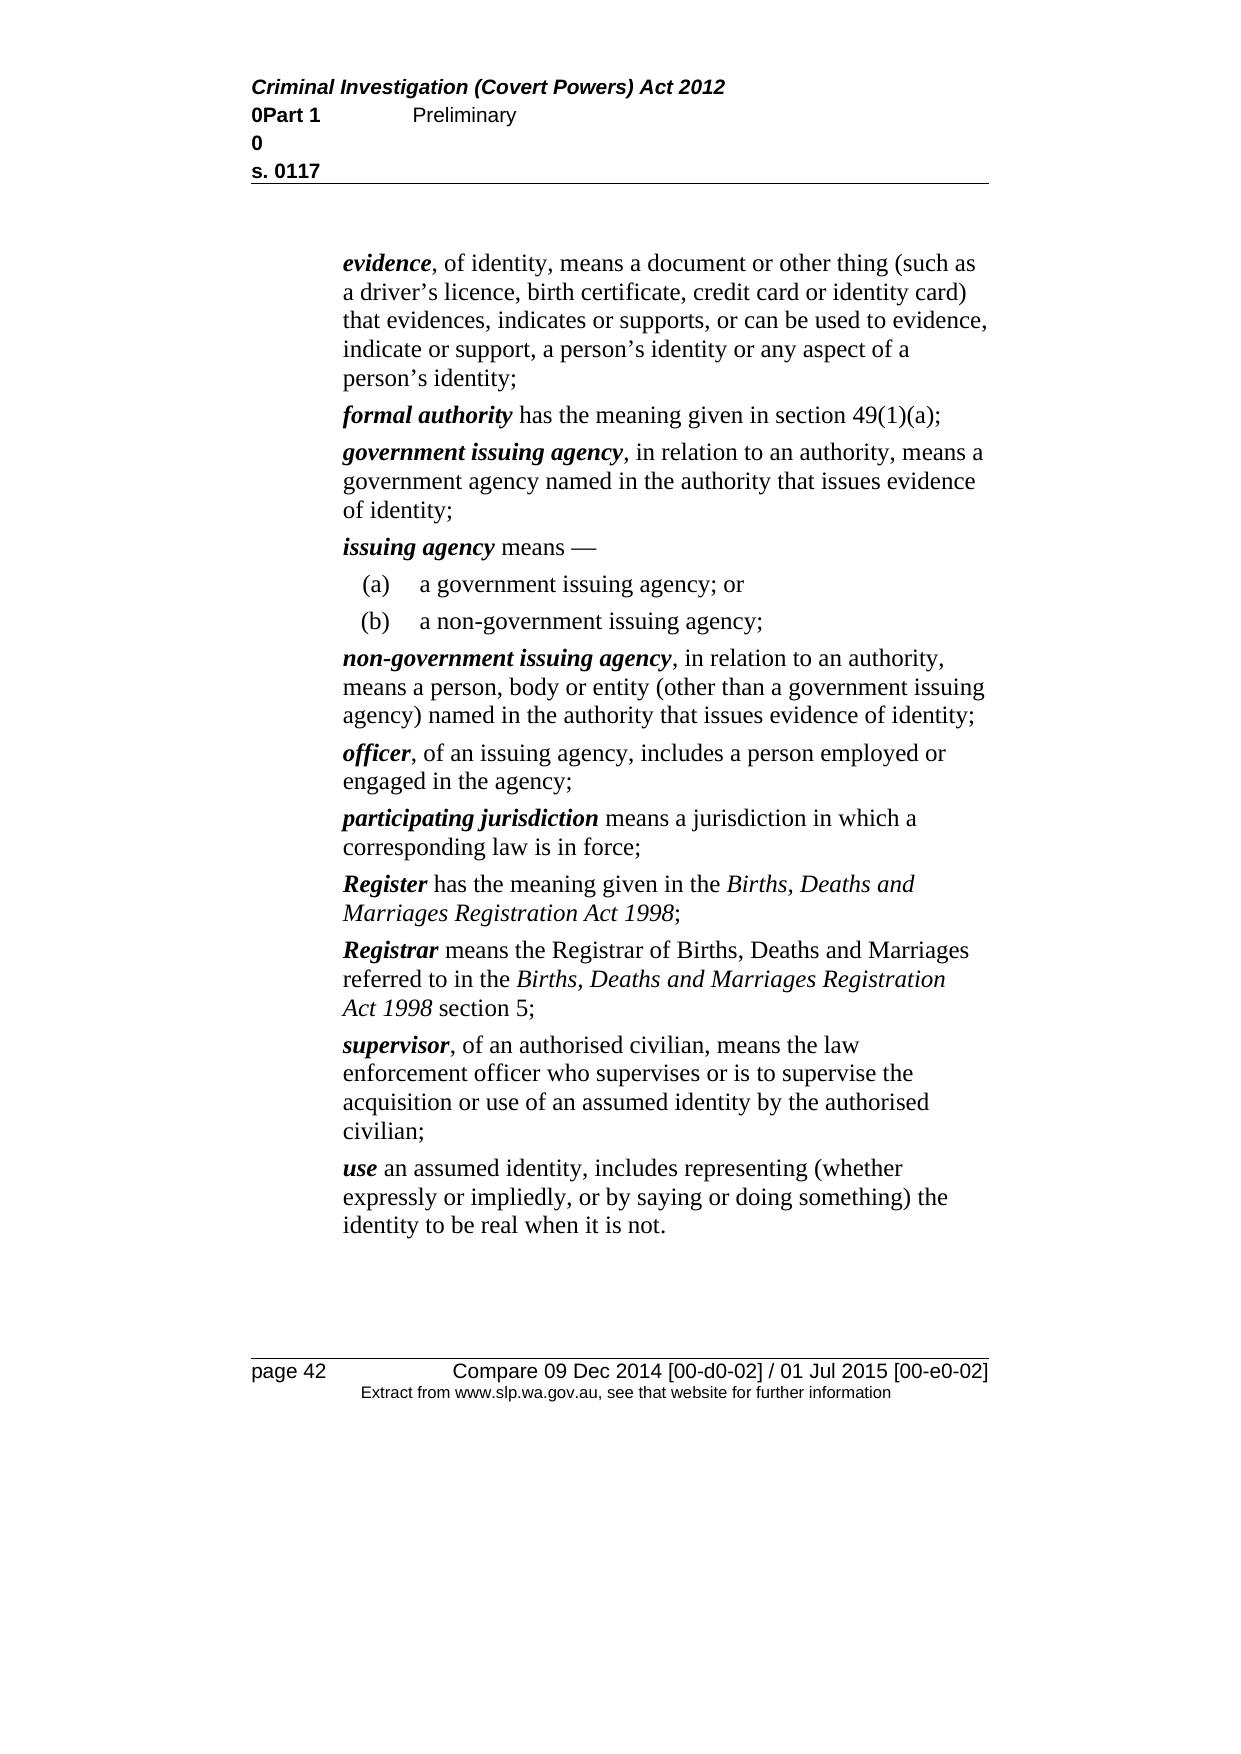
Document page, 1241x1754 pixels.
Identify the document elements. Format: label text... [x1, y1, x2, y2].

text supervisor, of an authorised civilian, means the law enforcement officer who supervises or is to supervise the acquisition or use of an assumed identity by the authorised civilian; [251, 1030, 989, 1145]
text government issuing agency, in relation to an authority, means a government agency named in the authority that issues evidence of identity; [251, 437, 989, 523]
text (a) a government issuing agency; or [251, 569, 989, 598]
text use an assumed identity, includes representing (whether expressly or impliedly, or by saying or doing something) the identity to be real when it is not. [251, 1153, 989, 1239]
text issuing agency means — [251, 532, 989, 561]
text officer, of an issuing agency, includes a person employed or engaged in the agency; [251, 738, 989, 795]
text Register has the meaning given in the Births, Deaths and Marriages Registration Act 1998; [251, 869, 989, 927]
text non-government issuing agency, in relation to an authority, means a person, body or entity (other than a government issuing agency) named in the authority that issues evidence of identity; [251, 643, 989, 729]
text participating jurisdiction means a jurisdiction in which a corresponding law is in force; [251, 803, 989, 861]
text formal authority has the meaning given in section 49(1)(a); [251, 400, 989, 429]
text Registrar means the Registrar of Births, Deaths and Marriages referred to in the Births, Deaths and Marriages Registration Act 1998 section 5; [251, 935, 989, 1021]
text (b) a non-government issuing agency; [251, 606, 989, 635]
text evidence, of identity, means a document or other thing (such as a driver’s licence, birth certificate, credit card or identity card) that evidences, indicates or supports, or can be used to evidence, indicate or support, a person’s identity or any aspect of a person’s identity; [251, 248, 989, 392]
